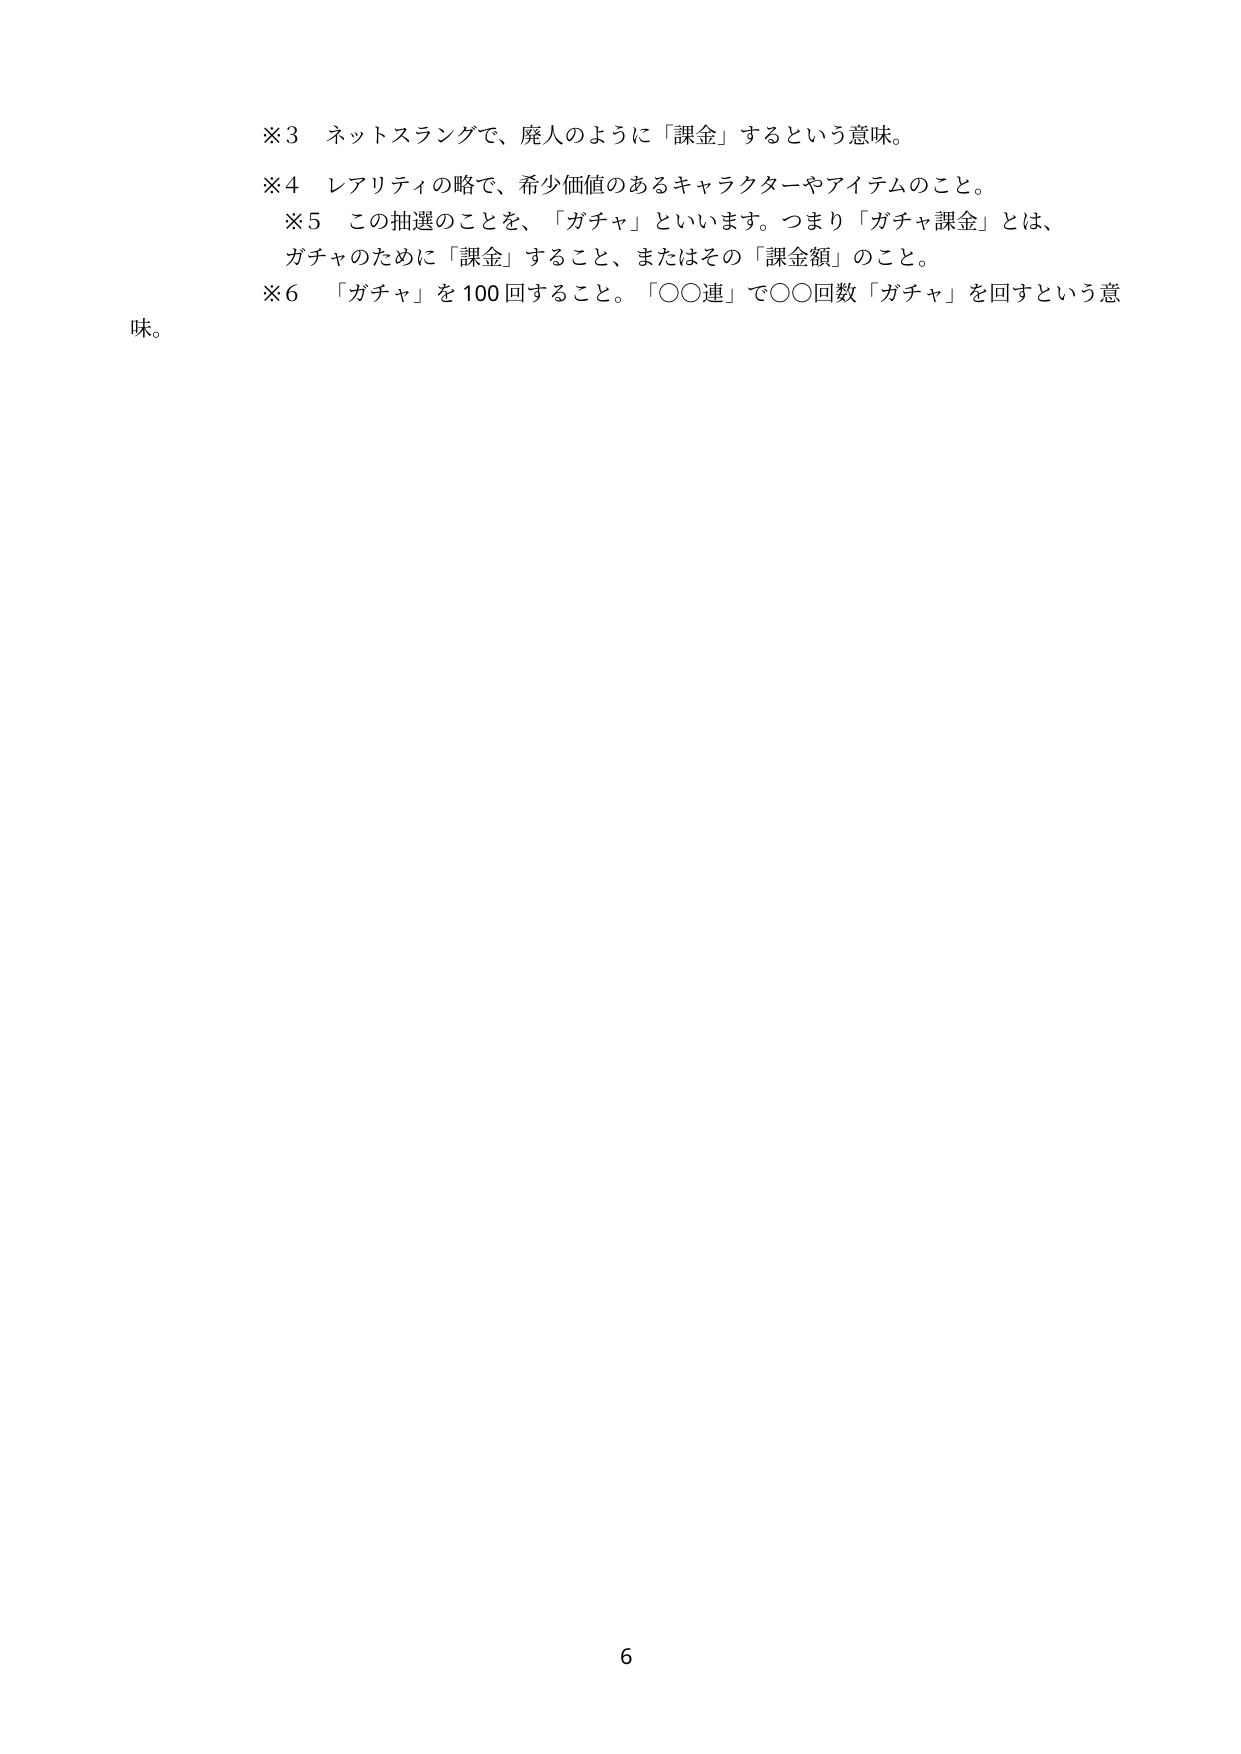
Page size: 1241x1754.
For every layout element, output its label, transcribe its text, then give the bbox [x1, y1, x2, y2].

text ※３ ネットスラングで、廃人のように「課金」するという意味。 [130, 94, 1122, 166]
text ガチャのために「課金」すること、またはその「課金額」のこと。 [152, 238, 1122, 274]
text ※６ 「ガチャ」を100回すること。「○○連」で○○回数「ガチャ」を回すという意味。 [130, 274, 1122, 345]
text ※５ この抽選のことを、「ガチャ」といいます。つまり「ガチャ課金」とは、 [152, 202, 1122, 238]
text ※４ レアリティの略で、希少価値のあるキャラクターやアイテムのこと。 [130, 166, 1122, 202]
